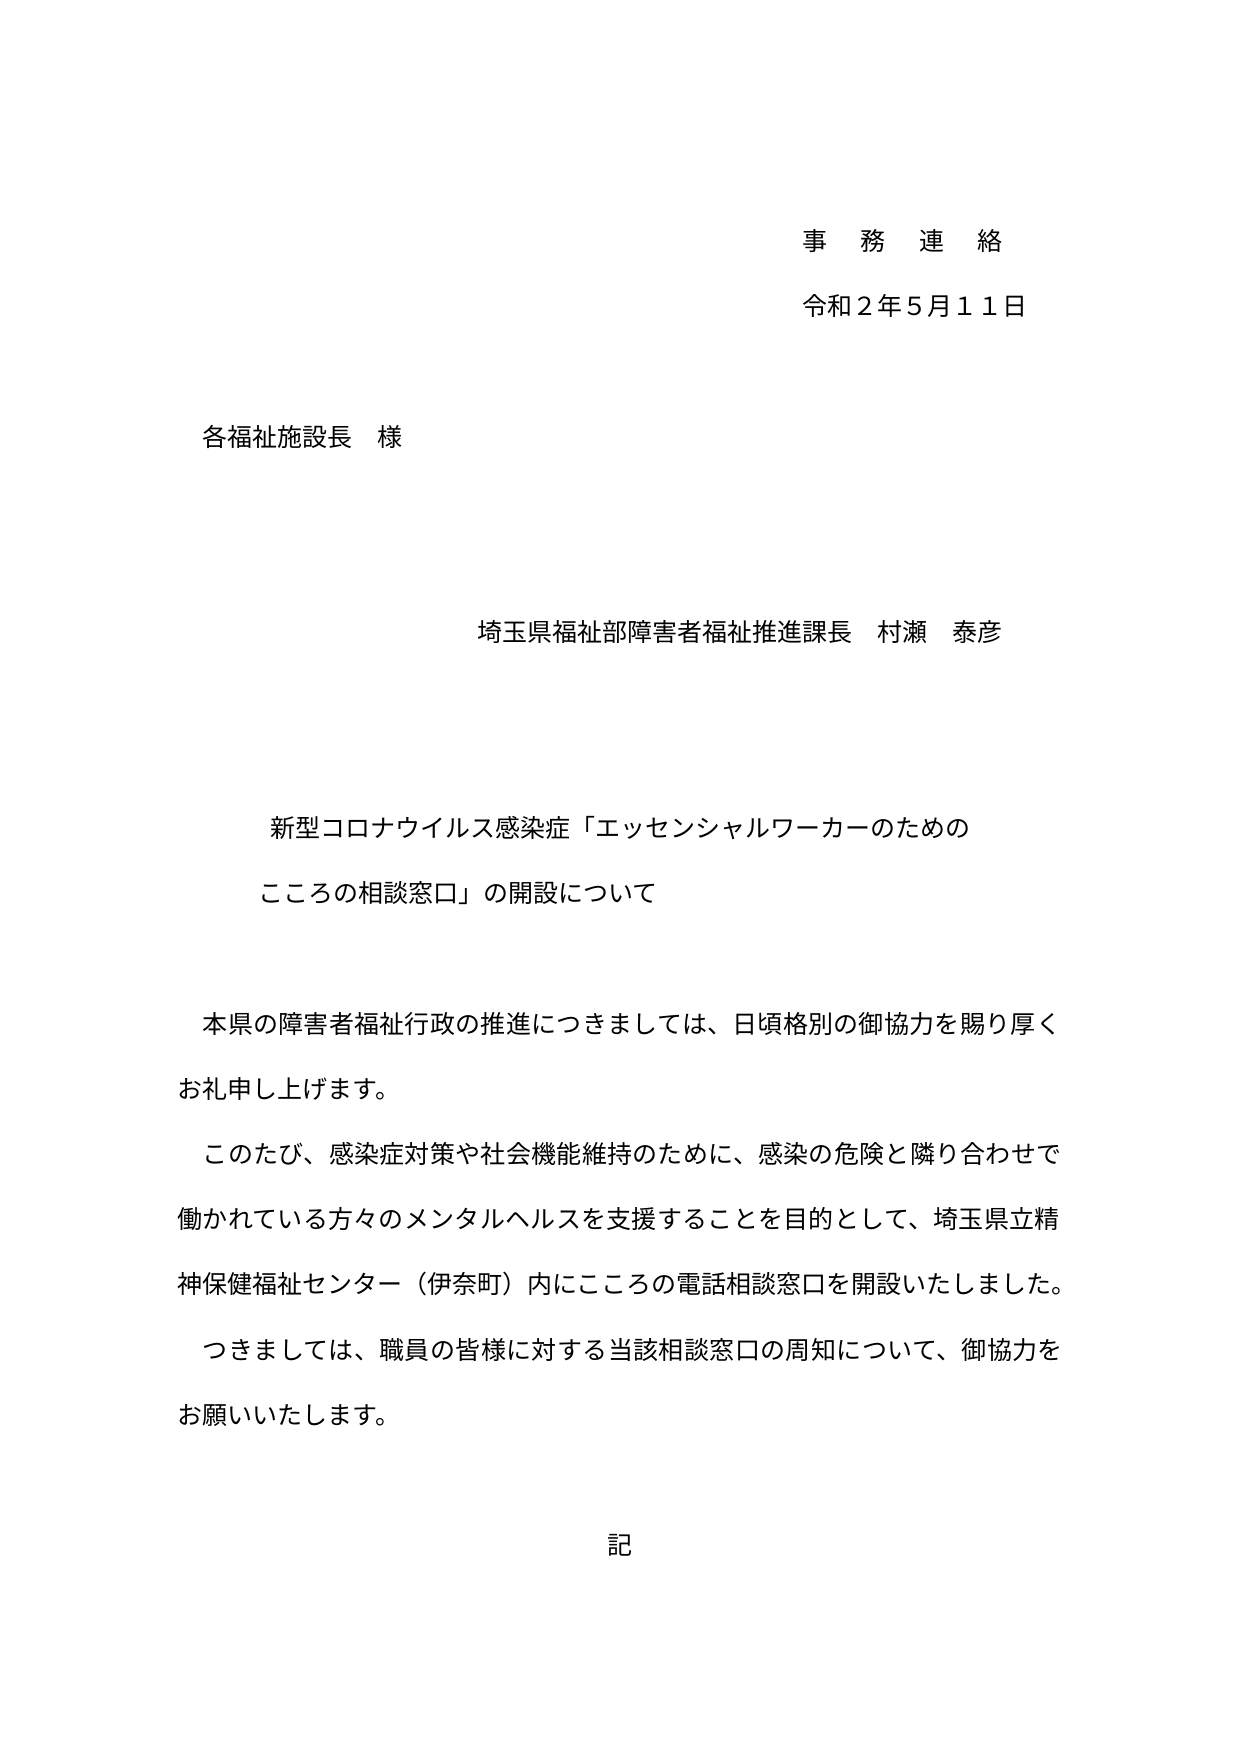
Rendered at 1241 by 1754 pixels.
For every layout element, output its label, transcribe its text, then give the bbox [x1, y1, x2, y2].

text 本県の障害者福祉行政の推進につきましては、日頃格別の御協力を賜り厚くお礼申し上げます。 [177, 989, 1063, 1120]
text つきましては、職員の皆様に対する当該相談窓口の周知について、御協力をお願いいたします。 [177, 1316, 1063, 1446]
text 記 [177, 1511, 1063, 1576]
text 令和２年５月１１日 [177, 272, 1063, 337]
text こころの相談窓口」の開設について [177, 859, 1063, 924]
text このたび、感染症対策や社会機能維持のために、感染の危険と隣り合わせで働かれている方々のメンタルヘルスを支援することを目的として、埼玉県立精神保健福祉センター（伊奈町）内にこころの電話相談窓口を開設いたしました。 [177, 1120, 1063, 1316]
text 事 務 連 絡 [177, 207, 1063, 272]
text 埼玉県福祉部障害者福祉推進課長 村瀬 泰彦 [177, 598, 1063, 663]
text 各福祉施設長 様 [177, 403, 1063, 468]
text 新型コロナウイルス感染症「エッセンシャルワーカーのための [177, 794, 1063, 859]
